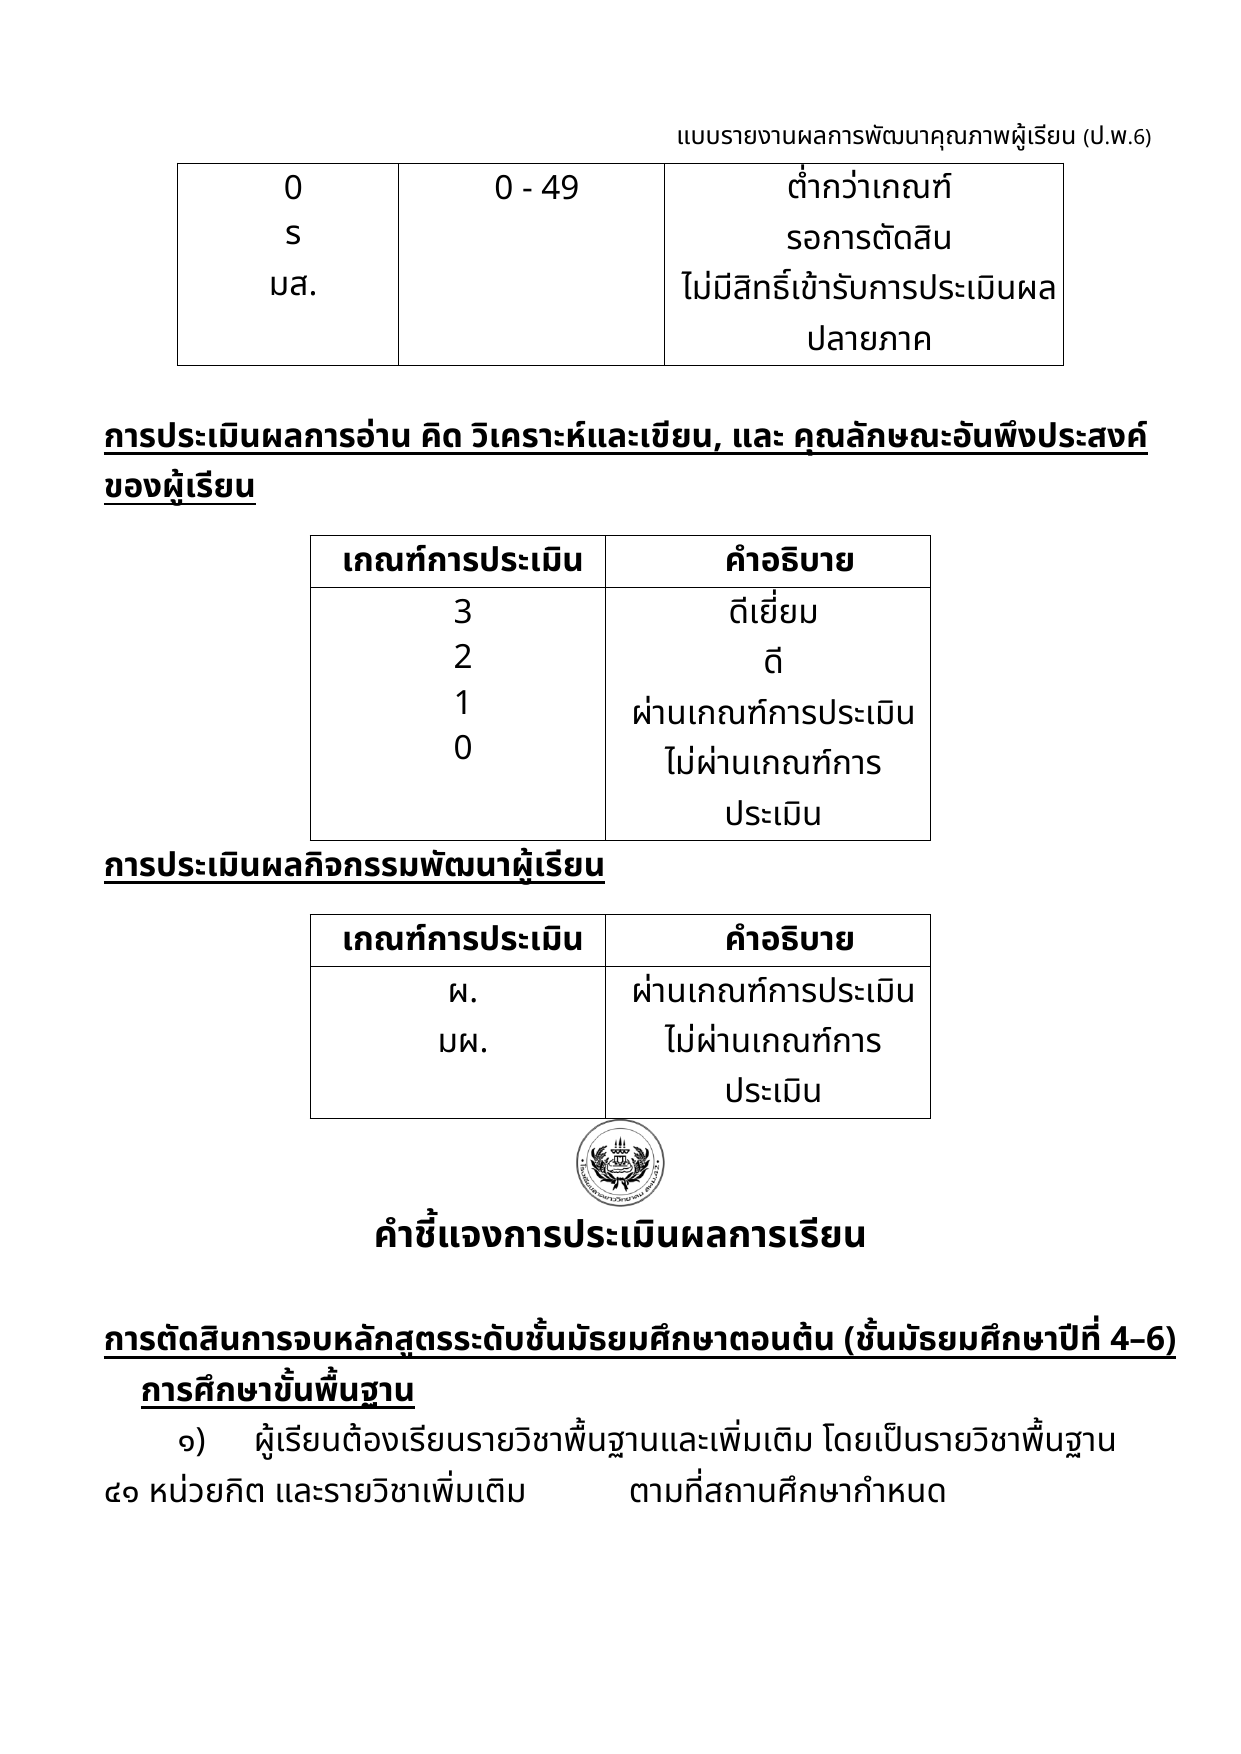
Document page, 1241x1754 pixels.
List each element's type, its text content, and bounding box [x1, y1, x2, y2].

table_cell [178, 164, 398, 365]
text การประเมินผลการอ่าน คิด วิเคราะห์และเขียน, และ คุณลักษณะอันพึงประสงค์ของผู้เรียน [103, 412, 1181, 513]
table_header คำอธิบาย [606, 536, 930, 587]
text การตัดสินการจบหลักสูตรระดับชั้นมัธยมศึกษาตอนต้น (ชั้นมัธยมศึกษาปีที่ 4–6) การศึกษาขั้นพื้นฐาน [103, 1315, 1181, 1416]
table_cell 3 2 1 0 [311, 588, 605, 840]
text ๑) ผู้เรียนต้องเรียนรายวิชาพื้นฐานและเพิ่มเติม โดยเป็นรายวิชาพื้นฐาน ๔๑ หน่วยกิต และรายวิชาเพิ่มเติม ตามที่สถานศึกษากำหนด [103, 1416, 1137, 1517]
table_header เกณฑ์การประเมิน [311, 915, 605, 966]
text การประเมินผลกิจกรรมพัฒนาผู้เรียน [103, 841, 1181, 891]
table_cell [399, 164, 664, 365]
table_header เกณฑ์การประเมิน [311, 536, 605, 587]
table_cell ดีเยี่ยม ดี ผ่านเกณฑ์การประเมิน ไม่ผ่านเกณฑ์การประเมิน [606, 588, 930, 840]
picture [575, 1118, 666, 1208]
table_header คำอธิบาย [606, 915, 930, 966]
table_cell ผ่านเกณฑ์การประเมิน ไม่ผ่านเกณฑ์การประเมิน [606, 967, 930, 1118]
text คำชี้แจงการประเมินผลการเรียน [103, 1207, 1137, 1264]
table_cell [665, 164, 1063, 365]
table_cell ผ. มผ. [311, 967, 605, 1118]
